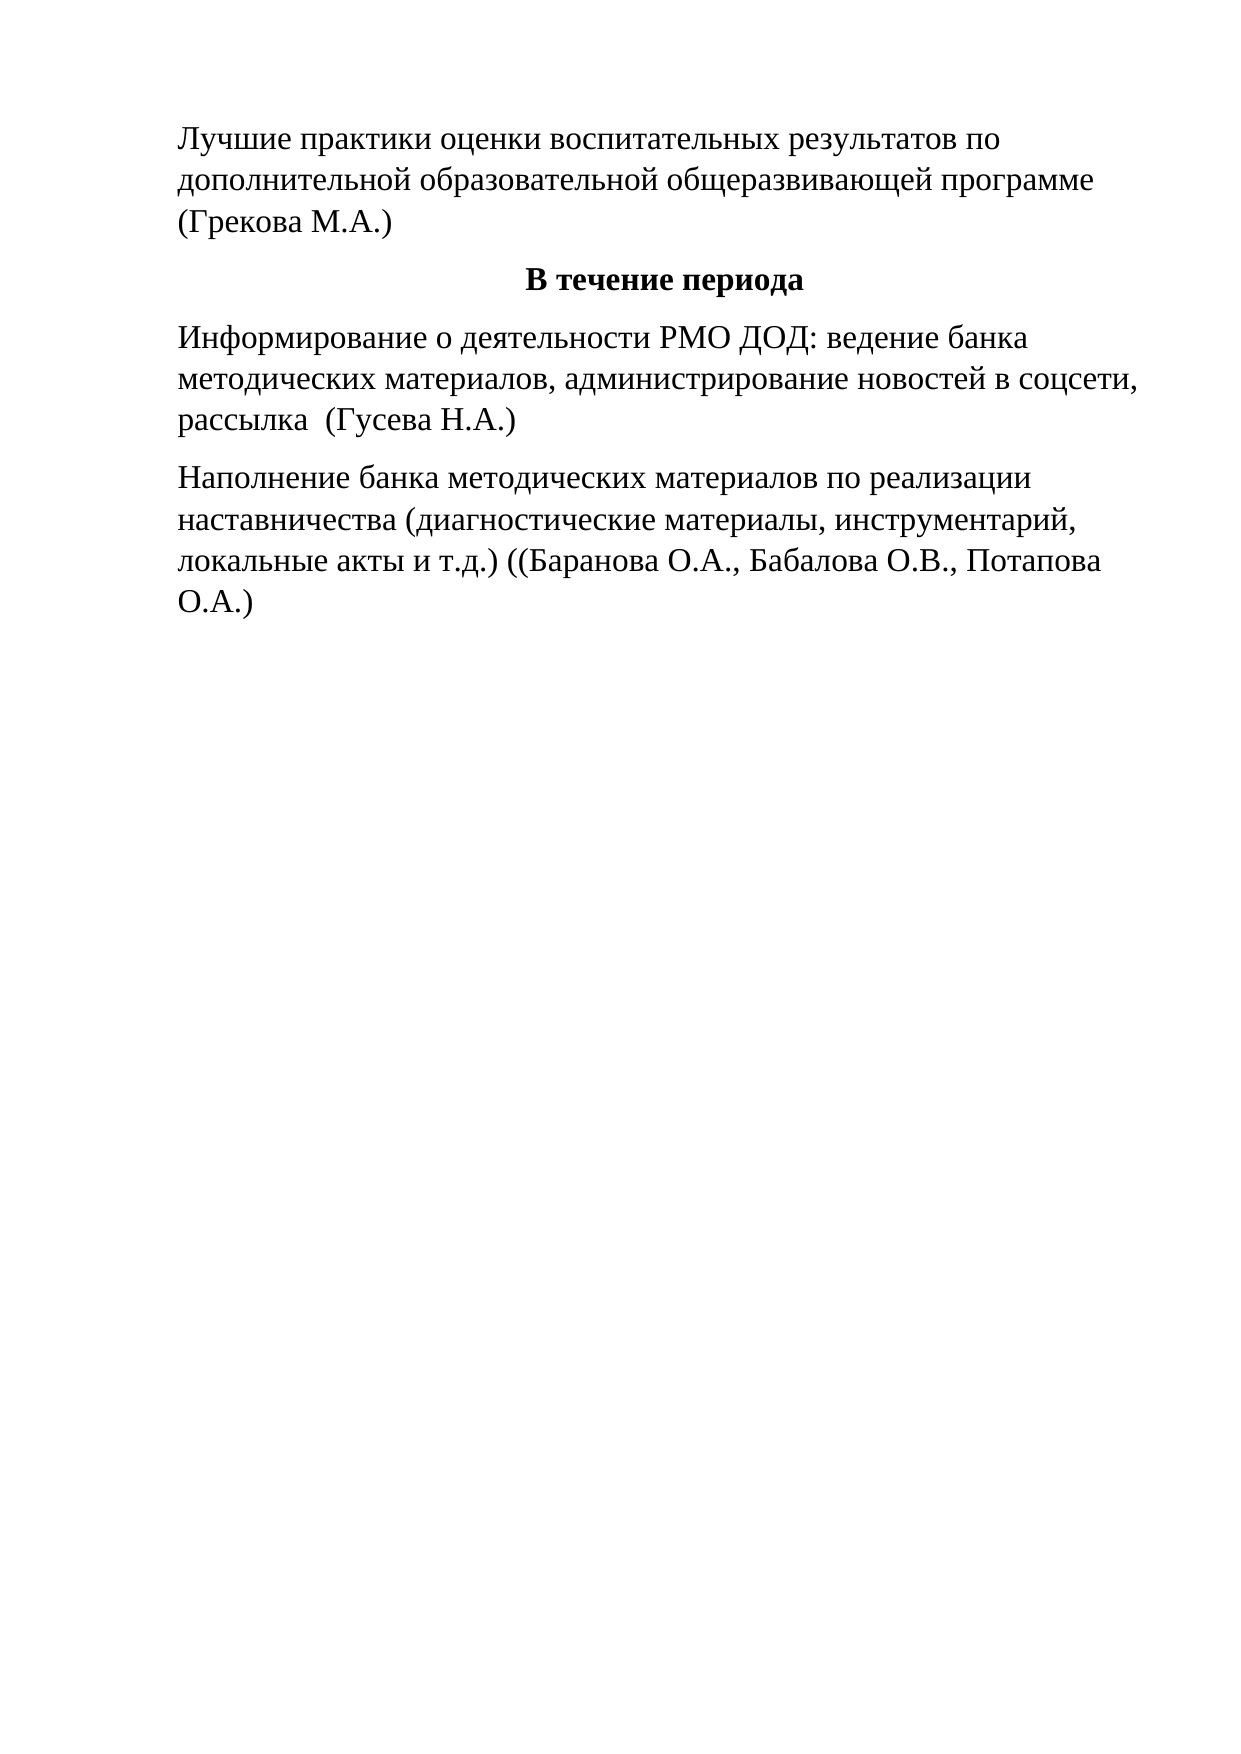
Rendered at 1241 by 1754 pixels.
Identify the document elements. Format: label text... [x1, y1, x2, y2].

text В течение периода [177, 259, 1152, 297]
text Лучшие практики оценки воспитательных результатов по дополнительной образовательной общеразвивающей программе (Грекова М.А.) [177, 118, 1152, 239]
text Наполнение банка методических материалов по реализации наставничества (диагностические материалы, инструментарий, локальные акты и т.д.) ((Баранова О.А., Бабалова О.В., Потапова О.А.) [177, 458, 1152, 620]
text Информирование о деятельности РМО ДОД: ведение банка методических материалов, администрирование новостей в соцсети, рассылка (Гусева Н.А.) [177, 317, 1152, 438]
